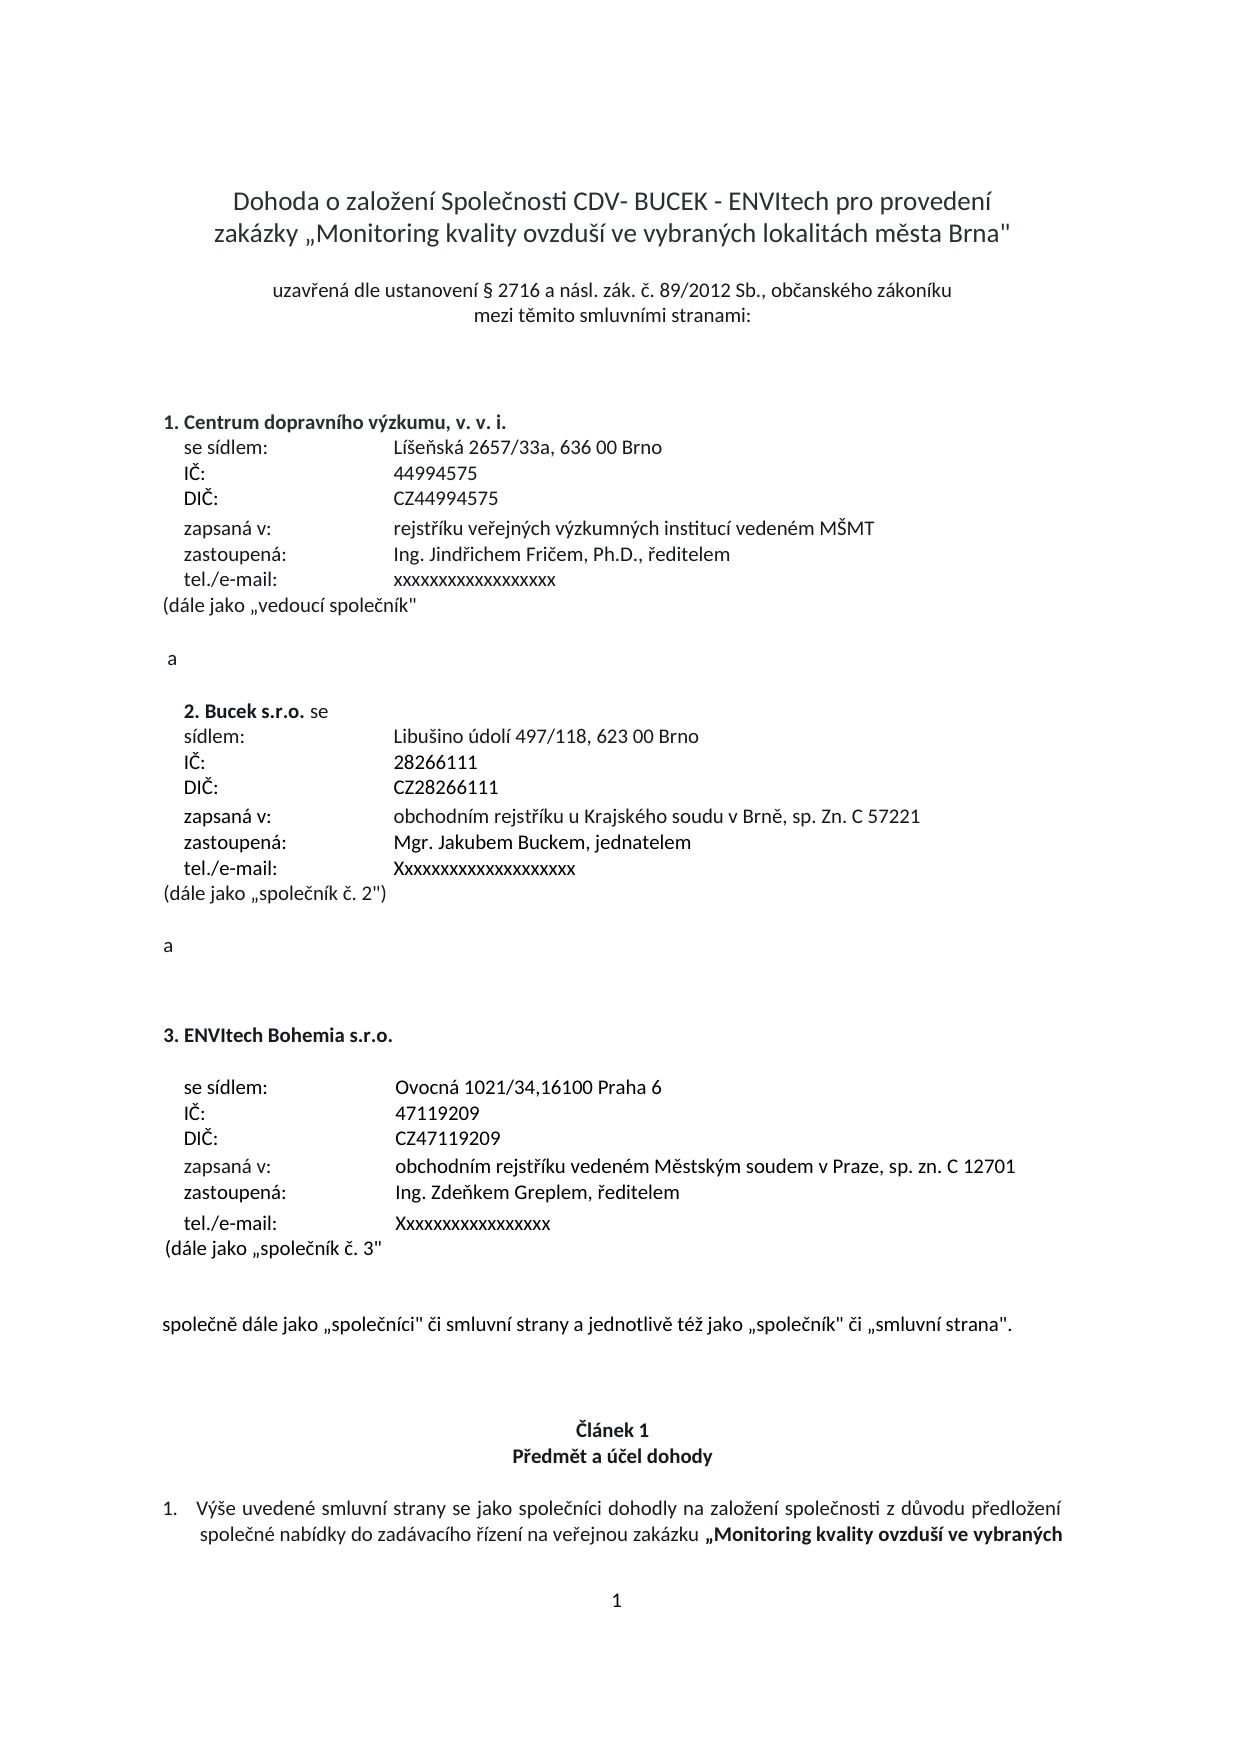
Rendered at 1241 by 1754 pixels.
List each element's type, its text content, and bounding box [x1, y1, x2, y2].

text a [163, 932, 1063, 958]
table_cell rejstříku veřejných výzkumných institucí vedeném MŠMT [353, 512, 1042, 540]
text (dále jako „společník č. 3" [164, 1236, 1063, 1261]
table_cell Ing. Jindřichem Fričem, Ph.D., ředitelem [353, 540, 1042, 566]
table_header Libušino údolí 497/118, 623 00 Brno [353, 698, 1042, 749]
table_cell Mgr. Jakubem Buckem, jednatelem [353, 829, 1042, 855]
table_cell obchodním rejstříku vedeném Městským soudem v Praze, sp. zn. C 12701 [353, 1152, 1042, 1179]
text (dále jako „vedoucí společník" [162, 592, 1063, 617]
table_cell zastoupená: [183, 829, 353, 855]
table_cell zapsaná v: [183, 1152, 352, 1179]
table_cell zapsaná v: [183, 800, 353, 828]
table_header se sídlem: [183, 434, 353, 460]
table_cell zapsaná v: [183, 512, 353, 540]
table_header se sídlem: [183, 1074, 352, 1100]
text Článek 1 [162, 1418, 1063, 1443]
table_cell 44994575 CZ44994575 [353, 460, 1042, 512]
text (dále jako „společník č. 2") [163, 880, 1063, 906]
table_cell Ing. Zdeňkem Greplem, ředitelem [353, 1179, 1042, 1208]
text 3. ENVItech Bohemia s.r.o. [163, 1022, 1063, 1047]
text 1. Centrum dopravního výzkumu, v. v. i. [163, 409, 1063, 434]
text společně dále jako „společníci" či smluvní strany a jednotlivě též jako „společník" či „smluvní strana". [162, 1311, 1063, 1336]
table_cell zastoupená: [183, 1179, 352, 1208]
table_header Ovocná 1021/34,16100 Praha 6 [353, 1074, 1042, 1100]
table_header Líšeňská 2657/33a, 636 00 Brno [353, 434, 1042, 460]
table_cell IČ: DIČ: [183, 749, 353, 800]
table_cell Xxxxxxxxxxxxxxxxx [353, 1208, 1042, 1236]
table_cell obchodním rejstříku u Krajského soudu v Brně, sp. Zn. C 57221 [353, 800, 1042, 828]
text Předmět a účel dohody [162, 1443, 1063, 1468]
table_cell IČ: DIČ: [183, 460, 353, 512]
table_cell tel./e-mail: [183, 855, 353, 880]
text a [162, 645, 1063, 670]
table_cell xxxxxxxxxxxxxxxxxx [353, 566, 1042, 592]
table_cell 28266111 CZ28266111 [353, 749, 1042, 800]
table_cell zastoupená: [183, 540, 353, 566]
text Dohoda o založení Společnosti CDV- BUCEK - ENVItech pro provedení zakázky „Monitoring kvality ovzduší ve vybraných lokalitách města Brna" [162, 184, 1063, 250]
table_cell tel./e-mail: [183, 566, 353, 592]
table_cell Xxxxxxxxxxxxxxxxxxxx [353, 855, 1042, 880]
table_cell 47119209 CZ47119209 [353, 1100, 1042, 1152]
table_header 2. Bucek s.r.o. se sídlem: [183, 698, 353, 749]
table_cell tel./e-mail: [183, 1208, 352, 1236]
table_cell IČ: DIČ: [183, 1100, 352, 1152]
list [162, 1496, 1063, 1546]
text uzavřená dle ustanovení § 2716 a násl. zák. č. 89/2012 Sb., občanského zákoníku mezi těmito smluvními stranami: [162, 277, 1063, 328]
